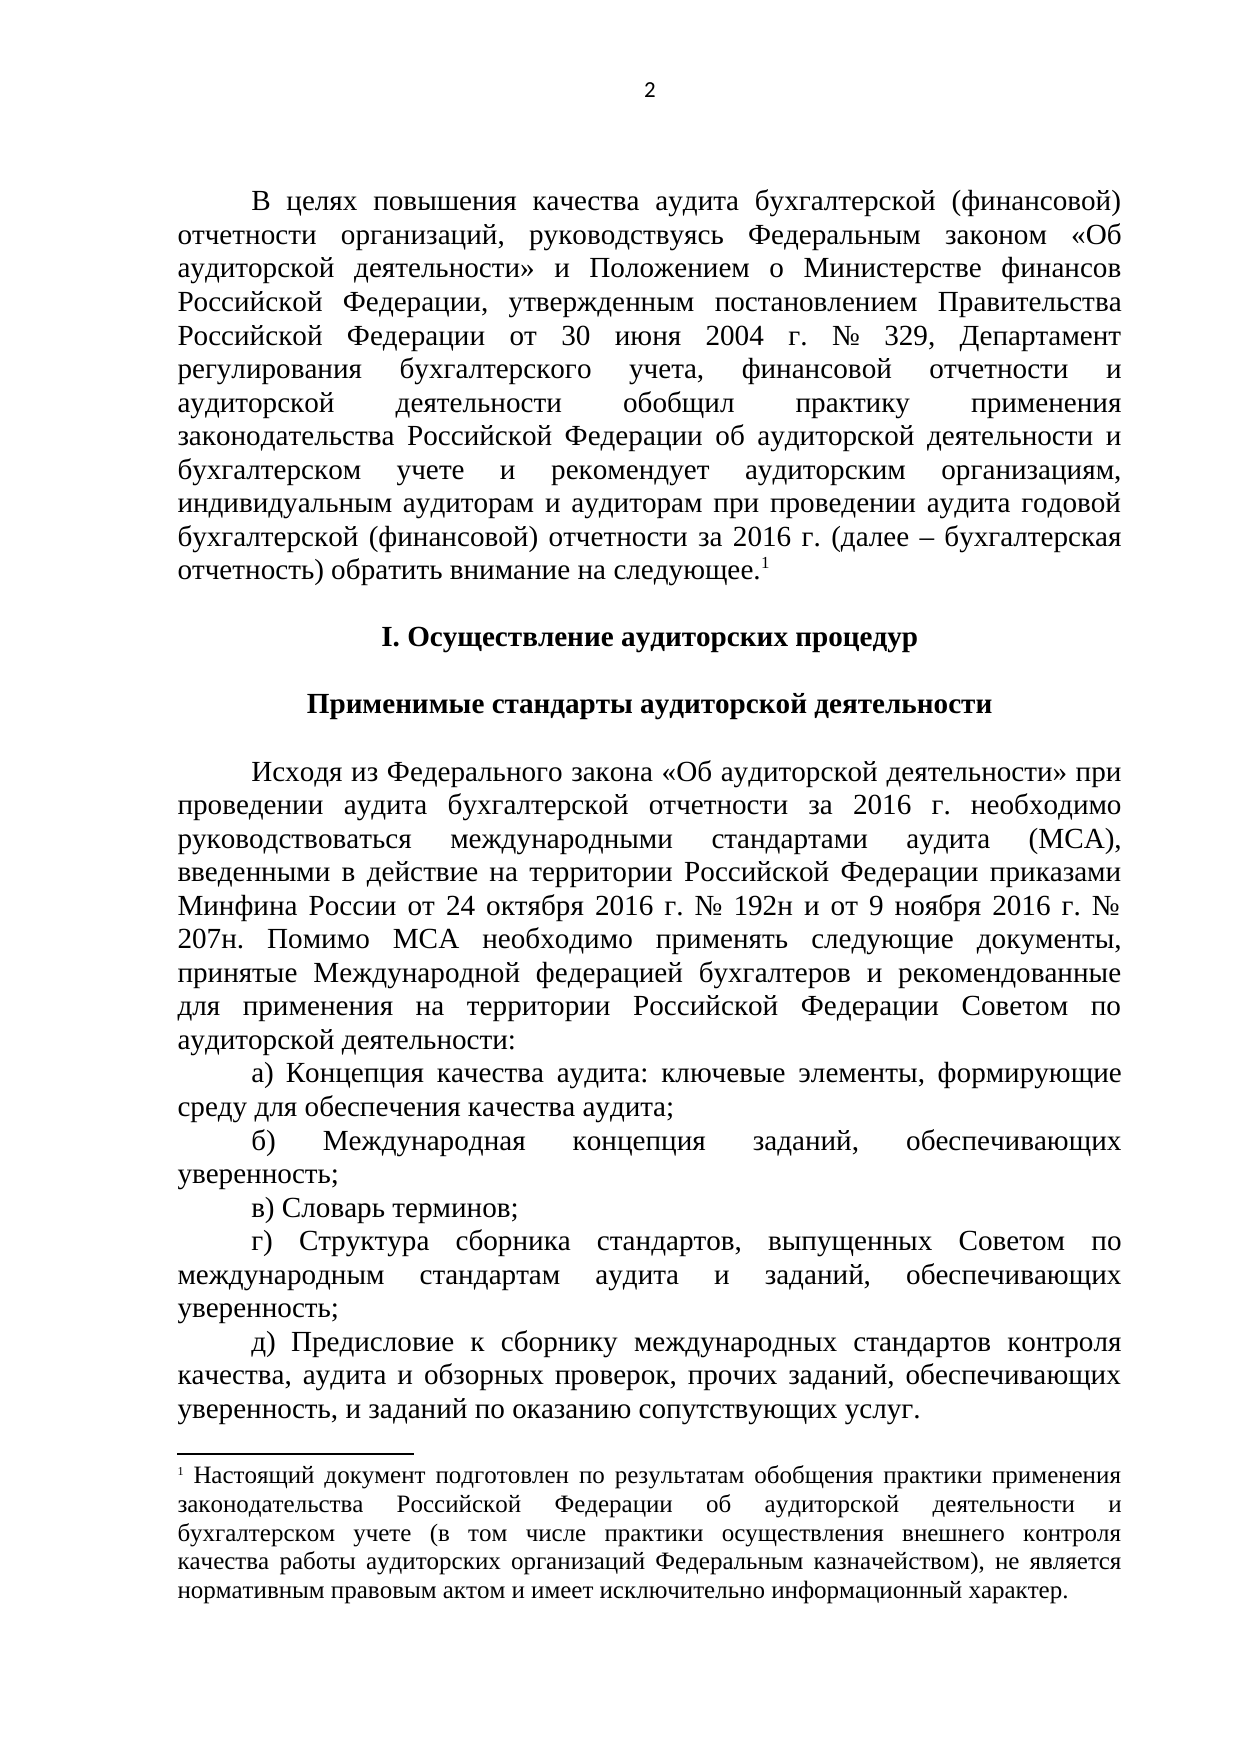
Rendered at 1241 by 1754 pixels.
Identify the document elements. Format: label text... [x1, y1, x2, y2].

text I. Осуществление аудиторских процедур [177, 619, 1122, 653]
text б) Международная концепция заданий, обеспечивающих уверенность; [177, 1123, 1122, 1190]
text в) Словарь терминов; [177, 1190, 1122, 1223]
text Исходя из Федерального закона «Об аудиторской деятельности» при проведении аудита бухгалтерской отчетности за 2016 г. необходимо руководствоваться международными стандартами аудита (МСА), введенными в действие на территории Российской Федерации приказами Минфина России от 24 октября 2016 г. № 192н и от 9 ноября 2016 г. № 207н. Помимо МСА необходимо применять следующие документы, принятые Международной федерацией бухгалтеров и рекомендованные для применения на территории Российской Федерации Советом по аудиторской деятельности: [177, 754, 1122, 1056]
text г) Структура сборника стандартов, выпущенных Советом по международным стандартам аудита и заданий, обеспечивающих уверенность; [177, 1223, 1122, 1324]
text В целях повышения качества аудита бухгалтерской (финансовой) отчетности организаций, руководствуясь Федеральным законом «Об аудиторской деятельности» и Положением о Министерстве финансов Российской Федерации, утвержденным постановлением Правительства Российской Федерации от 30 июня 2004 г. № 329, Департамент регулирования бухгалтерского учета, финансовой отчетности и аудиторской деятельности обобщил практику применения законодательства Российской Федерации об аудиторской деятельности и бухгалтерском учете и рекомендует аудиторским организациям, индивидуальным аудиторам и аудиторам при проведении аудита годовой бухгалтерской (финансовой) отчетности за 2016 г. (далее – бухгалтерская отчетность) обратить внимание на следующее. [177, 183, 1122, 586]
text а) Концепция качества аудита: ключевые элементы, формирующие среду для обеспечения качества аудита; [177, 1056, 1122, 1123]
text д) Предисловие к сборнику международных стандартов контроля качества, аудита и обзорных проверок, прочих заданий, обеспечивающих уверенность, и заданий по оказанию сопутствующих услуг. [177, 1324, 1122, 1424]
text Применимые стандарты аудиторской деятельности [177, 687, 1122, 720]
